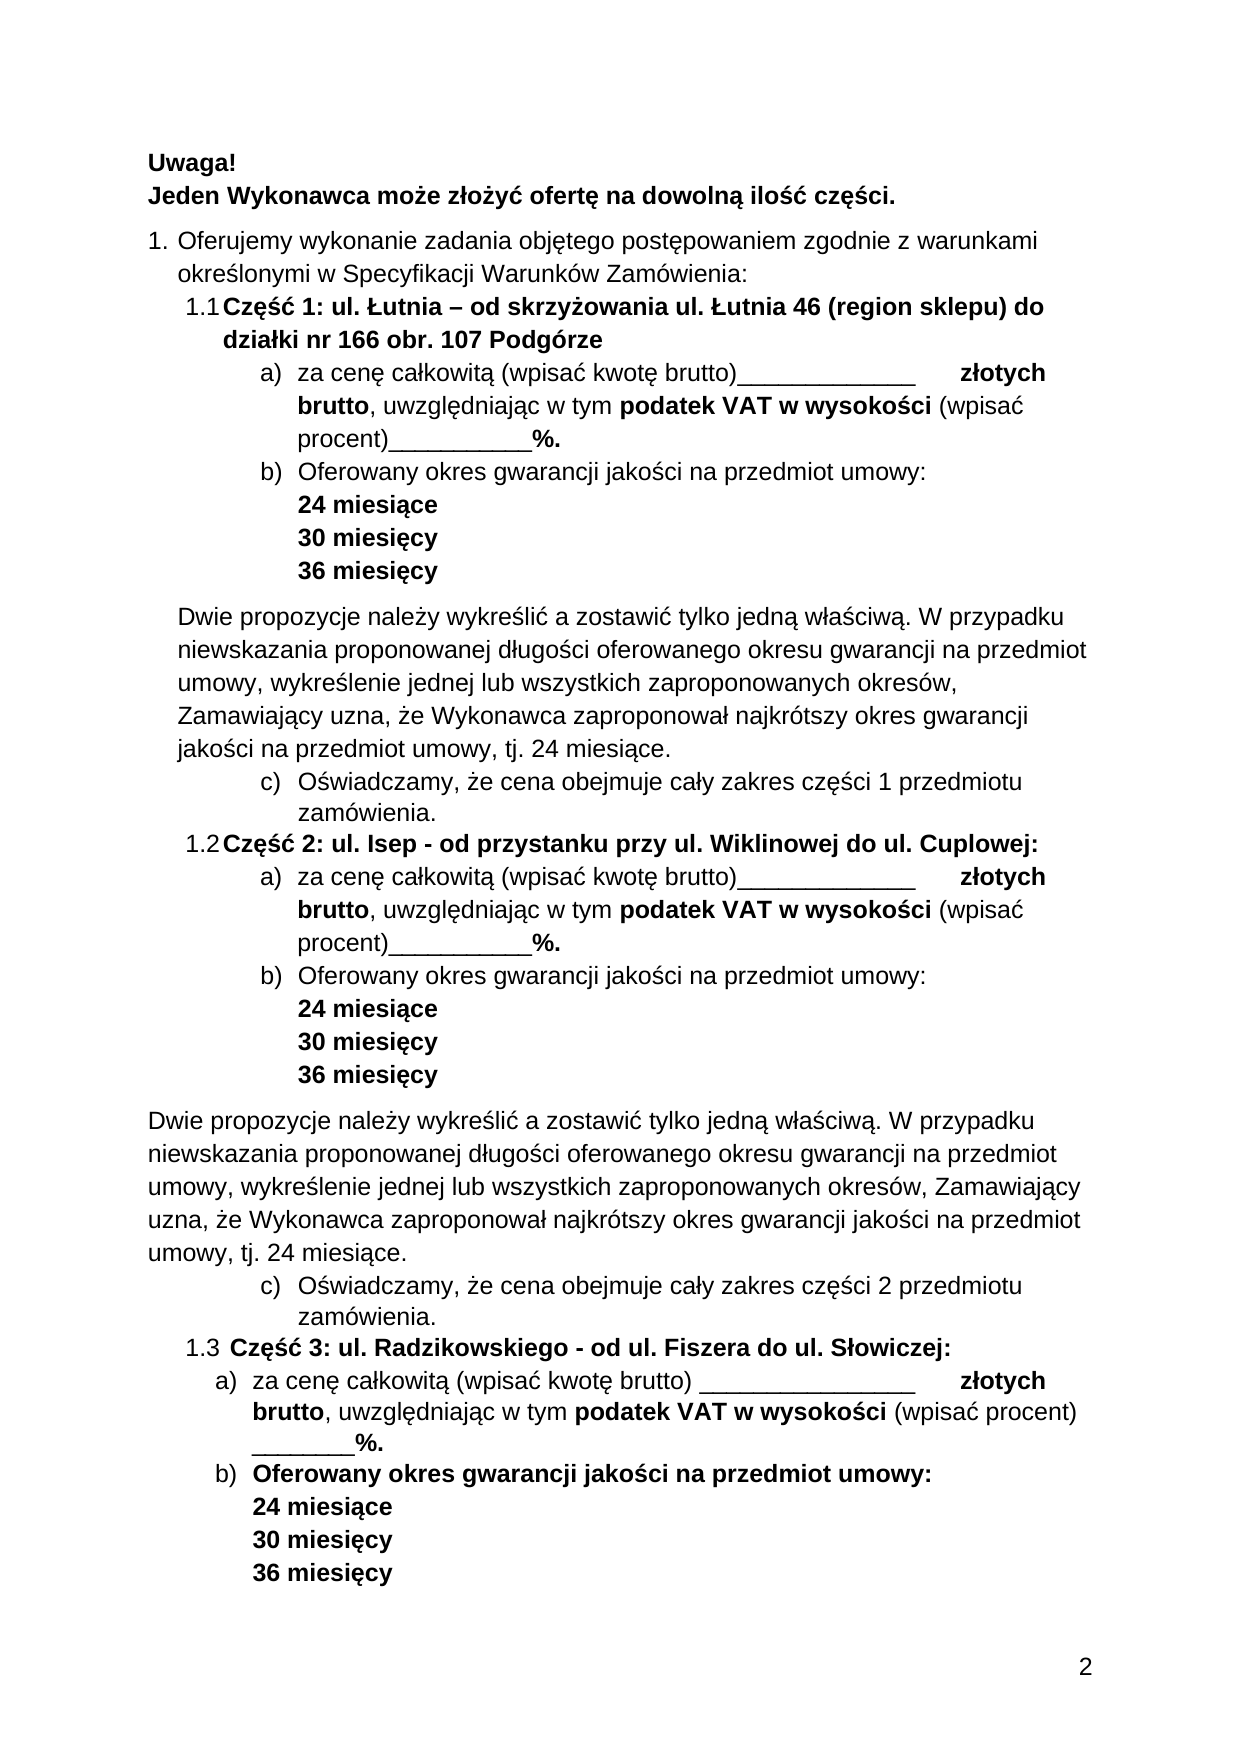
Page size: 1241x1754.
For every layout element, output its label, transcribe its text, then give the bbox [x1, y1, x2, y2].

list 24 miesiące [252, 1492, 1093, 1521]
list 30 miesięcy [298, 523, 1093, 552]
list Oświadczamy, że cena obejmuje cały zakres części 1 przedmiotu zamówienia. [260, 767, 1093, 827]
list Oferowany okres gwarancji jakości na przedmiot umowy: [260, 961, 1093, 990]
list 36 miesięcy [252, 1558, 1093, 1587]
list Część 2: ul. Isep - od przystanku przy ul. Wiklinowej do ul. Cuplowej: [185, 829, 1093, 858]
list Oferujemy wykonanie zadania objętego postępowaniem zgodnie z warunkami określonymi w Specyfikacji Warunków Zamówienia: [148, 226, 1093, 288]
list Oferowany okres gwarancji jakości na przedmiot umowy: [260, 457, 1093, 486]
list za cenę całkowitą (wpisać kwotę brutto) złotych brutto, uwzględniając w tym podatek VAT w wysokości (wpisać procent) %. [260, 358, 1093, 453]
list za cenę całkowitą (wpisać kwotę brutto) złotych brutto, uwzględniając w tym podatek VAT w wysokości (wpisać procent) %. [260, 862, 1093, 957]
list Oferowany okres gwarancji jakości na przedmiot umowy: [215, 1459, 1093, 1488]
text Jeden Wykonawca może złożyć ofertę na dowolną ilość części. [148, 181, 1093, 209]
list 30 miesięcy [298, 1027, 1093, 1056]
list 24 miesiące [298, 994, 1093, 1023]
list Część 1: ul. Łutnia – od skrzyżowania ul. Łutnia 46 (region sklepu) do działki nr 166 obr. 107 Podgórze [185, 292, 1093, 354]
list za cenę całkowitą (wpisać kwotę brutto) złotych brutto, uwzględniając w tym podatek VAT w wysokości (wpisać procent) %. [215, 1366, 1093, 1457]
text Uwaga! [148, 148, 1093, 176]
list 30 miesięcy [252, 1525, 1093, 1554]
list 24 miesiące [298, 490, 1093, 519]
list 36 miesięcy [298, 1060, 1093, 1089]
list 36 miesięcy [298, 556, 1093, 585]
list Oświadczamy, że cena obejmuje cały zakres części 2 przedmiotu zamówienia. [260, 1271, 1093, 1331]
list Część 3: ul. Radzikowskiego - od ul. Fiszera do ul. Słowiczej: [185, 1333, 1093, 1362]
